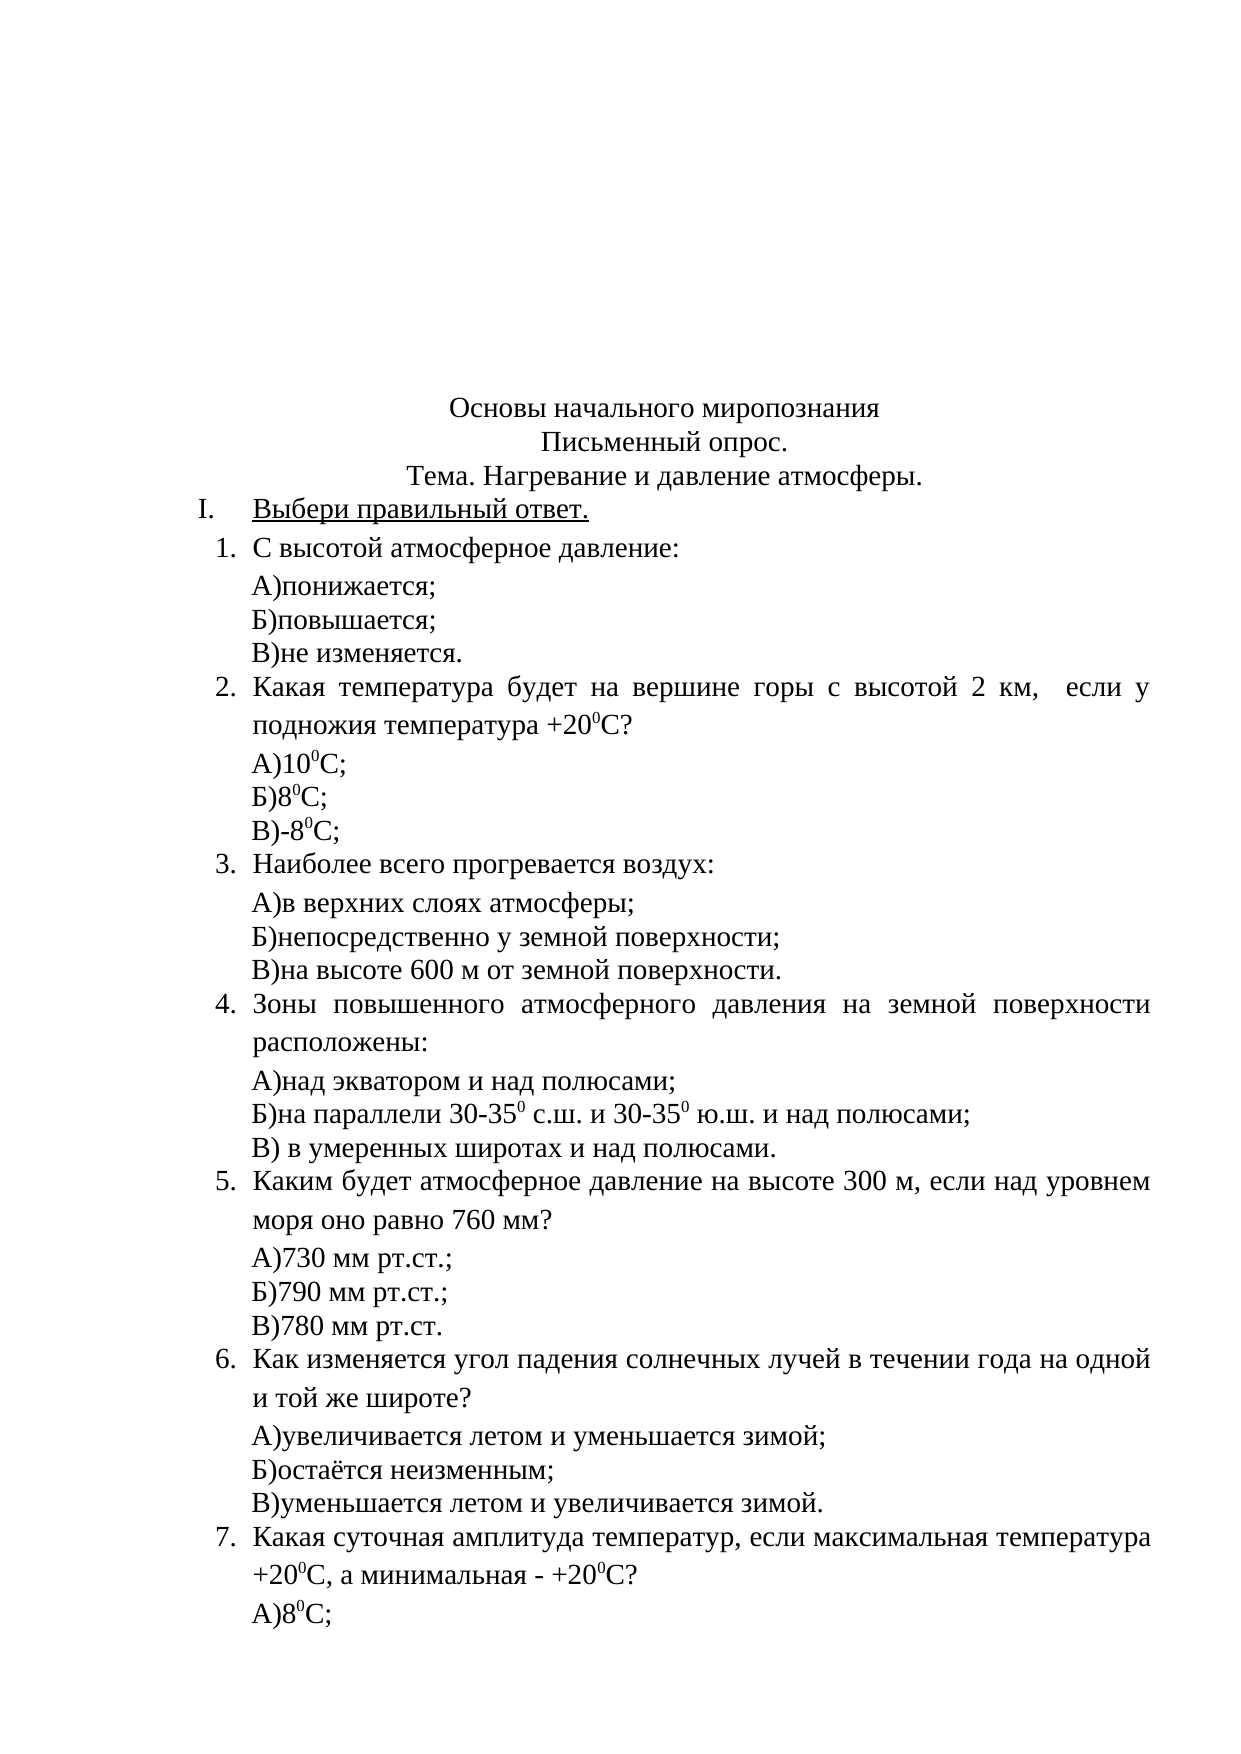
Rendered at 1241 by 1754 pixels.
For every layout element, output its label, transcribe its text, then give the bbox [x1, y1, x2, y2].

text Письменный опрос. [177, 424, 1152, 458]
text А)730 мм рт.ст.; [251, 1241, 1152, 1274]
text Б)повышается; [251, 602, 1152, 635]
text В)780 мм рт.ст. [251, 1308, 1152, 1341]
text В)уменьшается летом и увеличивается зимой. [251, 1485, 1152, 1519]
list С высотой атмосферное давление: [215, 530, 1152, 563]
text В) в умеренных широтах и над полюсами. [251, 1130, 1152, 1163]
list Какая суточная амплитуда температур, если максимальная температура +200С, а минимальная - +200С? [215, 1519, 1152, 1591]
list Выбери правильный ответ. [215, 491, 1152, 525]
text Б)остаётся неизменным; [251, 1452, 1152, 1485]
text Основы начального миропознания [177, 391, 1152, 424]
text А)в верхних слоях атмосферы; [251, 885, 1152, 919]
list Каким будет атмосферное давление на высоте 300 м, если над уровнем моря оно равно 760 мм? [215, 1163, 1152, 1236]
text Тема. Нагревание и давление атмосферы. [177, 458, 1152, 491]
list Наиболее всего прогревается воздух: [215, 847, 1152, 880]
text В)-80С; [251, 813, 1152, 847]
text А)понижается; [251, 568, 1152, 602]
text А)80С; [251, 1596, 1152, 1629]
text В)не изменяется. [251, 635, 1152, 669]
text Б)непосредственно у земной поверхности; [251, 919, 1152, 952]
text В)на высоте 600 м от земной поверхности. [251, 952, 1152, 986]
text А)над экватором и над полюсами; [251, 1063, 1152, 1096]
text Б)80С; [251, 779, 1152, 813]
text А)увеличивается летом и уменьшается зимой; [251, 1418, 1152, 1452]
list Какая температура будет на вершине горы с высотой 2 км, если у подножия температура +200С? [215, 669, 1152, 741]
list Зоны повышенного атмосферного давления на земной поверхности расположены: [215, 986, 1152, 1058]
text Б)790 мм рт.ст.; [251, 1274, 1152, 1308]
text А)100С; [251, 746, 1152, 779]
list Как изменяется угол падения солнечных лучей в течении года на одной и той же широте? [215, 1341, 1152, 1413]
text Б)на параллели 30-350 с.ш. и 30-350 ю.ш. и над полюсами; [251, 1096, 1152, 1130]
